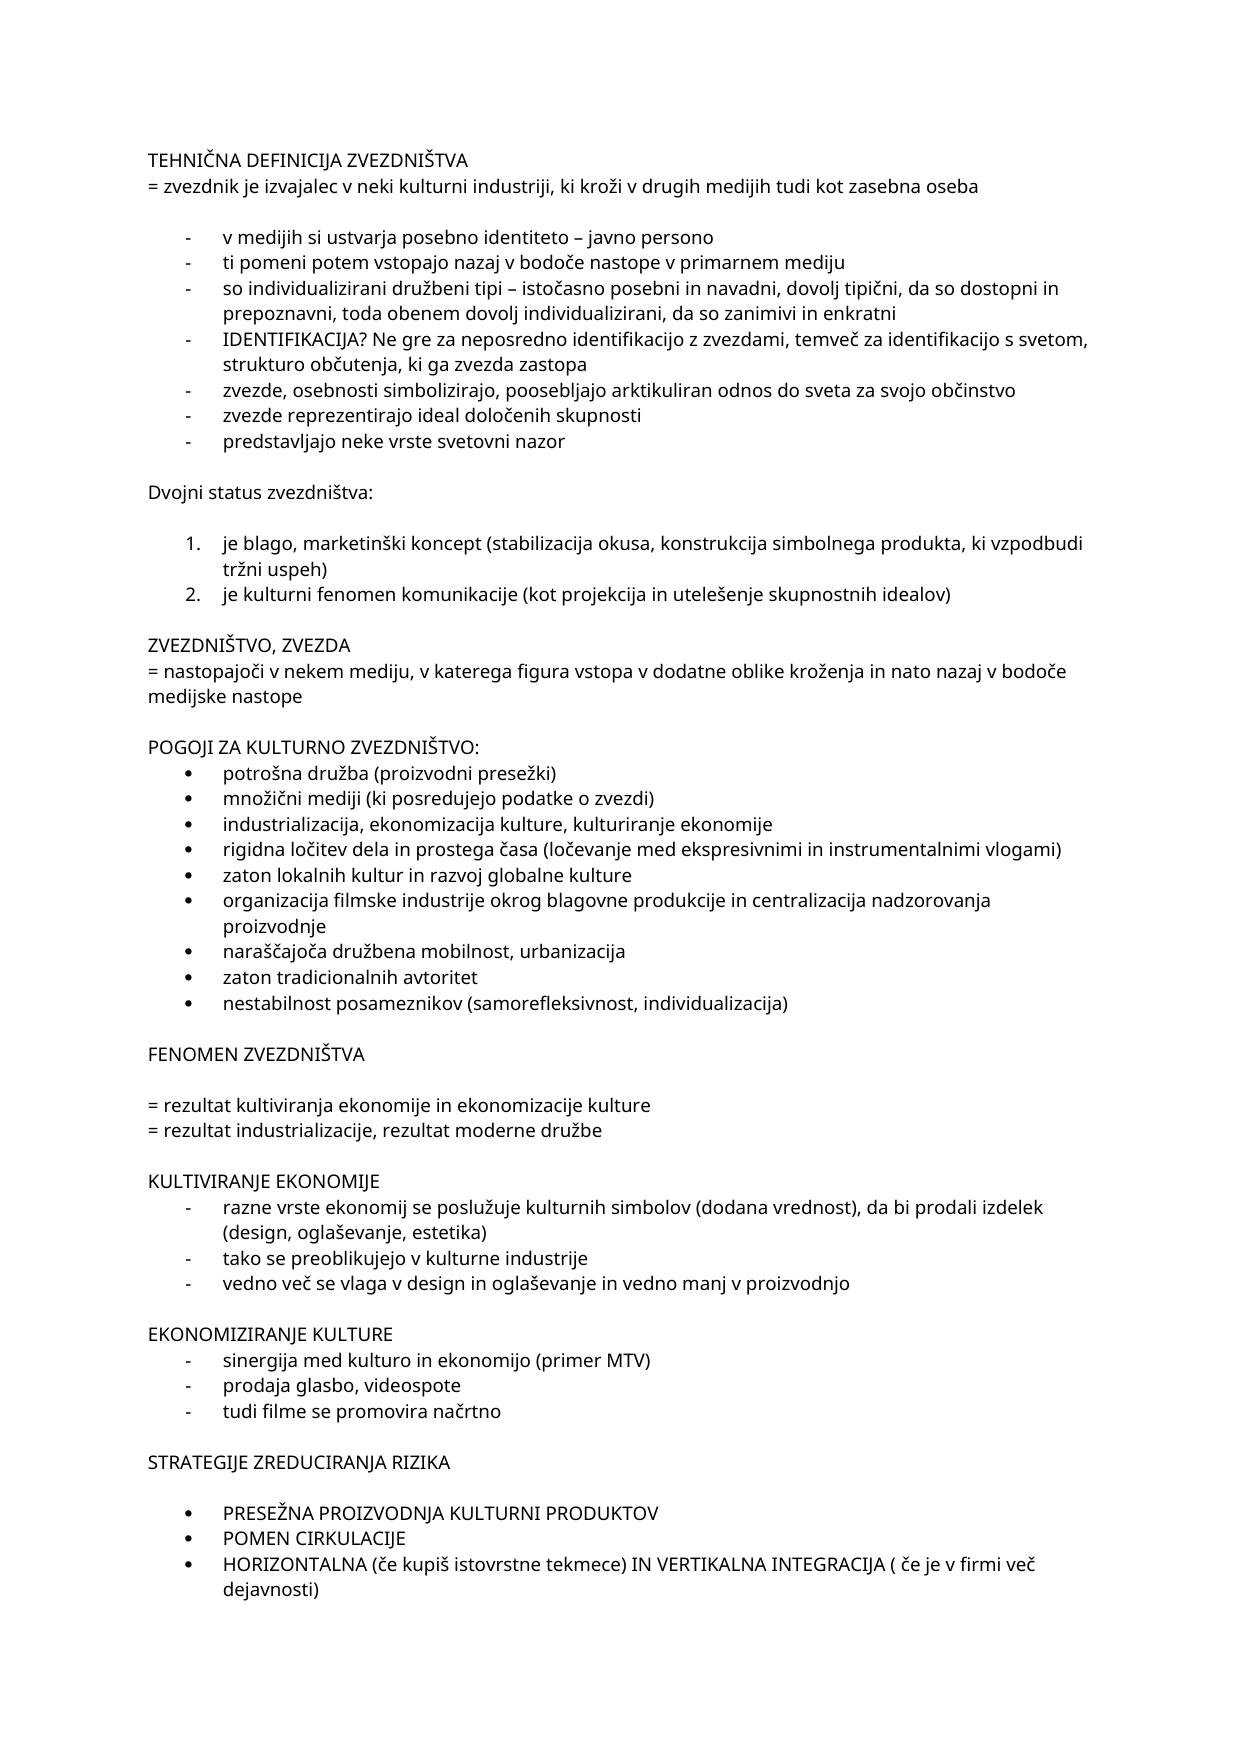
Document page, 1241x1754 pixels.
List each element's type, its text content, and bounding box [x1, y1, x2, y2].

list PRESEŽNA PROIZVODNJA KULTURNI PRODUKTOV [185, 1500, 1093, 1526]
list POMEN CIRKULACIJE [185, 1526, 1093, 1551]
list zaton lokalnih kultur in razvoj globalne kulture [185, 862, 1093, 888]
text KULTIVIRANJE EKONOMIJE [148, 1168, 1093, 1194]
list rigidna ločitev dela in prostega časa (ločevanje med ekspresivnimi in instrumentalnimi vlogami) [185, 837, 1093, 862]
list vedno več se vlaga v design in oglaševanje in vedno manj v proizvodnjo [185, 1271, 1093, 1296]
list potrošna družba (proizvodni presežki) [185, 760, 1093, 786]
list zvezde reprezentirajo ideal določenih skupnosti [185, 403, 1093, 428]
text STRATEGIJE ZREDUCIRANJA RIZIKA [148, 1449, 1093, 1475]
text FENOMEN ZVEZDNIŠTVA [148, 1041, 1093, 1066]
list naraščajoča družbena mobilnost, urbanizacija [185, 939, 1093, 964]
text = rezultat industrializacije, rezultat moderne družbe [148, 1117, 1093, 1143]
list razne vrste ekonomij se poslužuje kulturnih simbolov (dodana vrednost), da bi prodali izdelek (design, oglaševanje, estetika) [185, 1194, 1093, 1245]
list predstavljajo neke vrste svetovni nazor [185, 428, 1093, 454]
list ti pomeni potem vstopajo nazaj v bodoče nastope v primarnem mediju [185, 250, 1093, 275]
text POGOJI ZA KULTURNO ZVEZDNIŠTVO: [148, 734, 1093, 760]
list v medijih si ustvarja posebno identiteto – javno persono [185, 224, 1093, 250]
list nestabilnost posameznikov (samorefleksivnost, individualizacija) [185, 990, 1093, 1015]
list tako se preoblikujejo v kulturne industrije [185, 1245, 1093, 1271]
text = zvezdnik je izvajalec v neki kulturni industriji, ki kroži v drugih medijih tudi kot zasebna oseba [148, 173, 1093, 199]
list IDENTIFIKACIJA? Ne gre za neposredno identifikacijo z zvezdami, temveč za identifikacijo s svetom, strukturo občutenja, ki ga zvezda zastopa [185, 326, 1093, 377]
list množični mediji (ki posredujejo podatke o zvezdi) [185, 786, 1093, 811]
list tudi filme se promovira načrtno [185, 1398, 1093, 1424]
text TEHNIČNA DEFINICIJA ZVEZDNIŠTVA [148, 148, 1093, 173]
list so individualizirani družbeni tipi – istočasno posebni in navadni, dovolj tipični, da so dostopni in prepoznavni, toda obenem dovolj individualizirani, da so zanimivi in enkratni [185, 275, 1093, 326]
text Dvojni status zvezdništva: [148, 479, 1093, 505]
list zaton tradicionalnih avtoritet [185, 964, 1093, 990]
list sinergija med kulturo in ekonomijo (primer MTV) [185, 1347, 1093, 1373]
text EKONOMIZIRANJE KULTURE [148, 1322, 1093, 1347]
list industrializacija, ekonomizacija kulture, kulturiranje ekonomije [185, 811, 1093, 837]
text ZVEZDNIŠTVO, ZVEZDA [148, 632, 1093, 658]
text = rezultat kultiviranja ekonomije in ekonomizacije kulture [148, 1092, 1093, 1117]
list organizacija filmske industrije okrog blagovne produkcije in centralizacija nadzorovanja proizvodnje [185, 888, 1093, 939]
list prodaja glasbo, videospote [185, 1373, 1093, 1398]
text = nastopajoči v nekem mediju, v katerega figura vstopa v dodatne oblike kroženja in nato nazaj v bodoče medijske nastope [148, 658, 1093, 709]
list HORIZONTALNA (če kupiš istovrstne tekmece) IN VERTIKALNA INTEGRACIJA ( če je v firmi več dejavnosti) [185, 1551, 1093, 1602]
list je blago, marketinški koncept (stabilizacija okusa, konstrukcija simbolnega produkta, ki vzpodbudi tržni uspeh) [185, 530, 1093, 581]
list je kulturni fenomen komunikacije (kot projekcija in utelešenje skupnostnih idealov) [185, 581, 1093, 607]
list zvezde, osebnosti simbolizirajo, poosebljajo arktikuliran odnos do sveta za svojo občinstvo [185, 377, 1093, 403]
